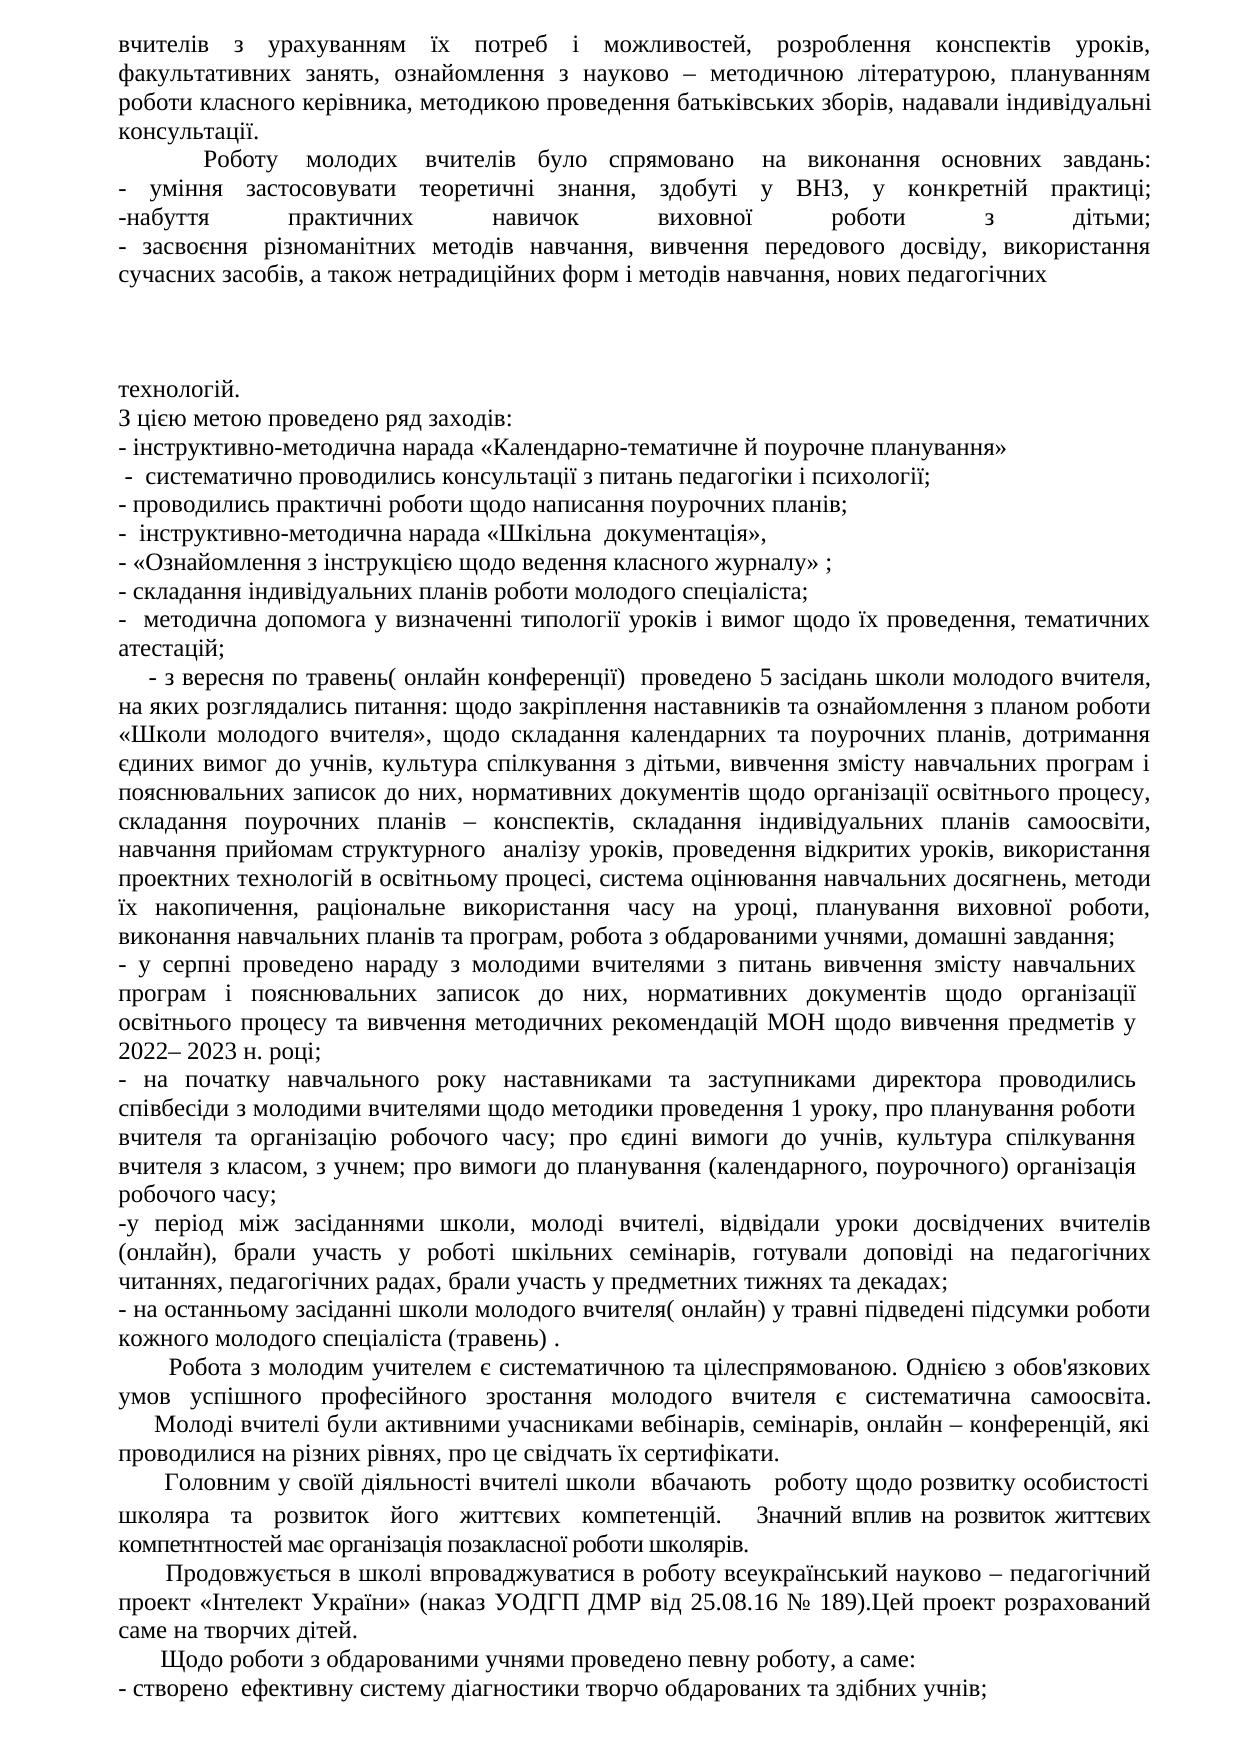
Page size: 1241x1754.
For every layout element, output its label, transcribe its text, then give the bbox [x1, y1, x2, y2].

text - у серпні проведено нараду з молодими вчителями з питань вивчення змісту навчальних програм і пояснювальних записок до них, нормативних документів щодо організації освітнього процесу та вивчення методичних рекомендацій МОН щодо вивчення предметів у 2022– 2023 н. році; [118, 949, 1137, 1064]
text - інструктивно-методична нарада «Календарно-тематичне й поурочне планування» [118, 432, 1152, 461]
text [118, 29, 1152, 288]
text - на останньому засіданні школи молодого вчителя( онлайн) у травні підведені підсумки роботи кожного молодого спеціаліста (травень) . [118, 1294, 1152, 1352]
text Продовжується в школі впроваджуватися в роботу всеукраїнський науково – педагогічний проект «Інтелект України» (наказ УОДГП ДМР від 25.08.16 № 189).Цей проект розрахований саме на творчих дітей. [118, 1558, 1152, 1644]
text Щодо роботи з обдарованими учнями проведено певну роботу, а саме: [148, 1644, 1152, 1673]
text - проводились практичні роботи щодо написання поурочних планів; [118, 489, 1152, 518]
text Головним у своїй діяльності вчителі школи вбачають роботу щодо розвитку особистості школяра та розвиток його життєвих компетенцій. Значний вплив на розвиток життєвих компетнтностей має організація позакласної роботи школярів. [118, 1467, 1152, 1558]
text Робота з молодим учителем є систематичною та цілеспрямованою. Однією з обов'язкових умов успішного професійного зростання молодого вчителя є систематична самоосвіта. Молоді вчителі були активними учасниками вебінарів, семінарів, онлайн – конференцій, які проводилися на різних рівнях, про це свідчать їх сертифікати. [118, 1352, 1152, 1467]
text - з вересня по травень( онлайн конференції) проведено 5 засідань школи молодого вчителя, на яких розглядались питання: щодо закріплення наставників та ознайомлення з планом роботи «Школи молодого вчителя», щодо складання календарних та поурочних планів, дотримання єдиних вимог до учнів, культура спілкування з дітьми, вивчення змісту навчальних програм і пояснювальних записок до них, нормативних документів щодо організації освітнього процесу, складання поурочних планів – конспектів, складання індивідуальних планів самоосвіти, навчання прийомам структурного аналізу уроків, проведення відкритих уроків, використання проектних технологій в освітньому процесі, система оцінювання навчальних досягнень, методи їх накопичення, раціональне використання часу на уроці, планування виховної роботи, виконання навчальних планів та програм, робота з обдарованими учнями, домашні завдання; [118, 662, 1152, 949]
text - створено ефективну систему діагностики творчо обдарованих та здібних учнів; [118, 1673, 1152, 1702]
text - «Ознайомлення з інструкцією щодо ведення класного журналу» ; [118, 547, 1152, 576]
text -у період між засіданнями школи, молоді вчителі, відвідали уроки досвідчених вчителів (онлайн), брали участь у роботі шкільних семінарів, готували доповіді на педагогічних читаннях, педагогічних радах, брали участь у предметних тижнях та декадах; [118, 1208, 1152, 1294]
text - методична допомога у визначенні типології уроків і вимог щодо їх проведення, тематичних атестацій; [118, 604, 1152, 662]
text - складання індивідуальних планів роботи молодого спеціаліста; [118, 576, 1152, 604]
text - інструктивно-методична нарада «Шкільна документація», [118, 518, 1152, 547]
text технологій. З цією метою проведено ряд заходів: [118, 374, 1152, 432]
text - на початку навчального року наставниками та заступниками директора проводились співбесіди з молодими вчителями щодо методики проведення 1 уроку, про планування роботи вчителя та організацію робочого часу; про єдині вимоги до учнів, культура спілкування вчителя з класом, з учнем; про вимоги до планування (календарного, поурочного) організація робочого часу; [118, 1064, 1137, 1208]
text - систематично проводились консультації з питань педагогіки і психології; [118, 461, 1152, 489]
